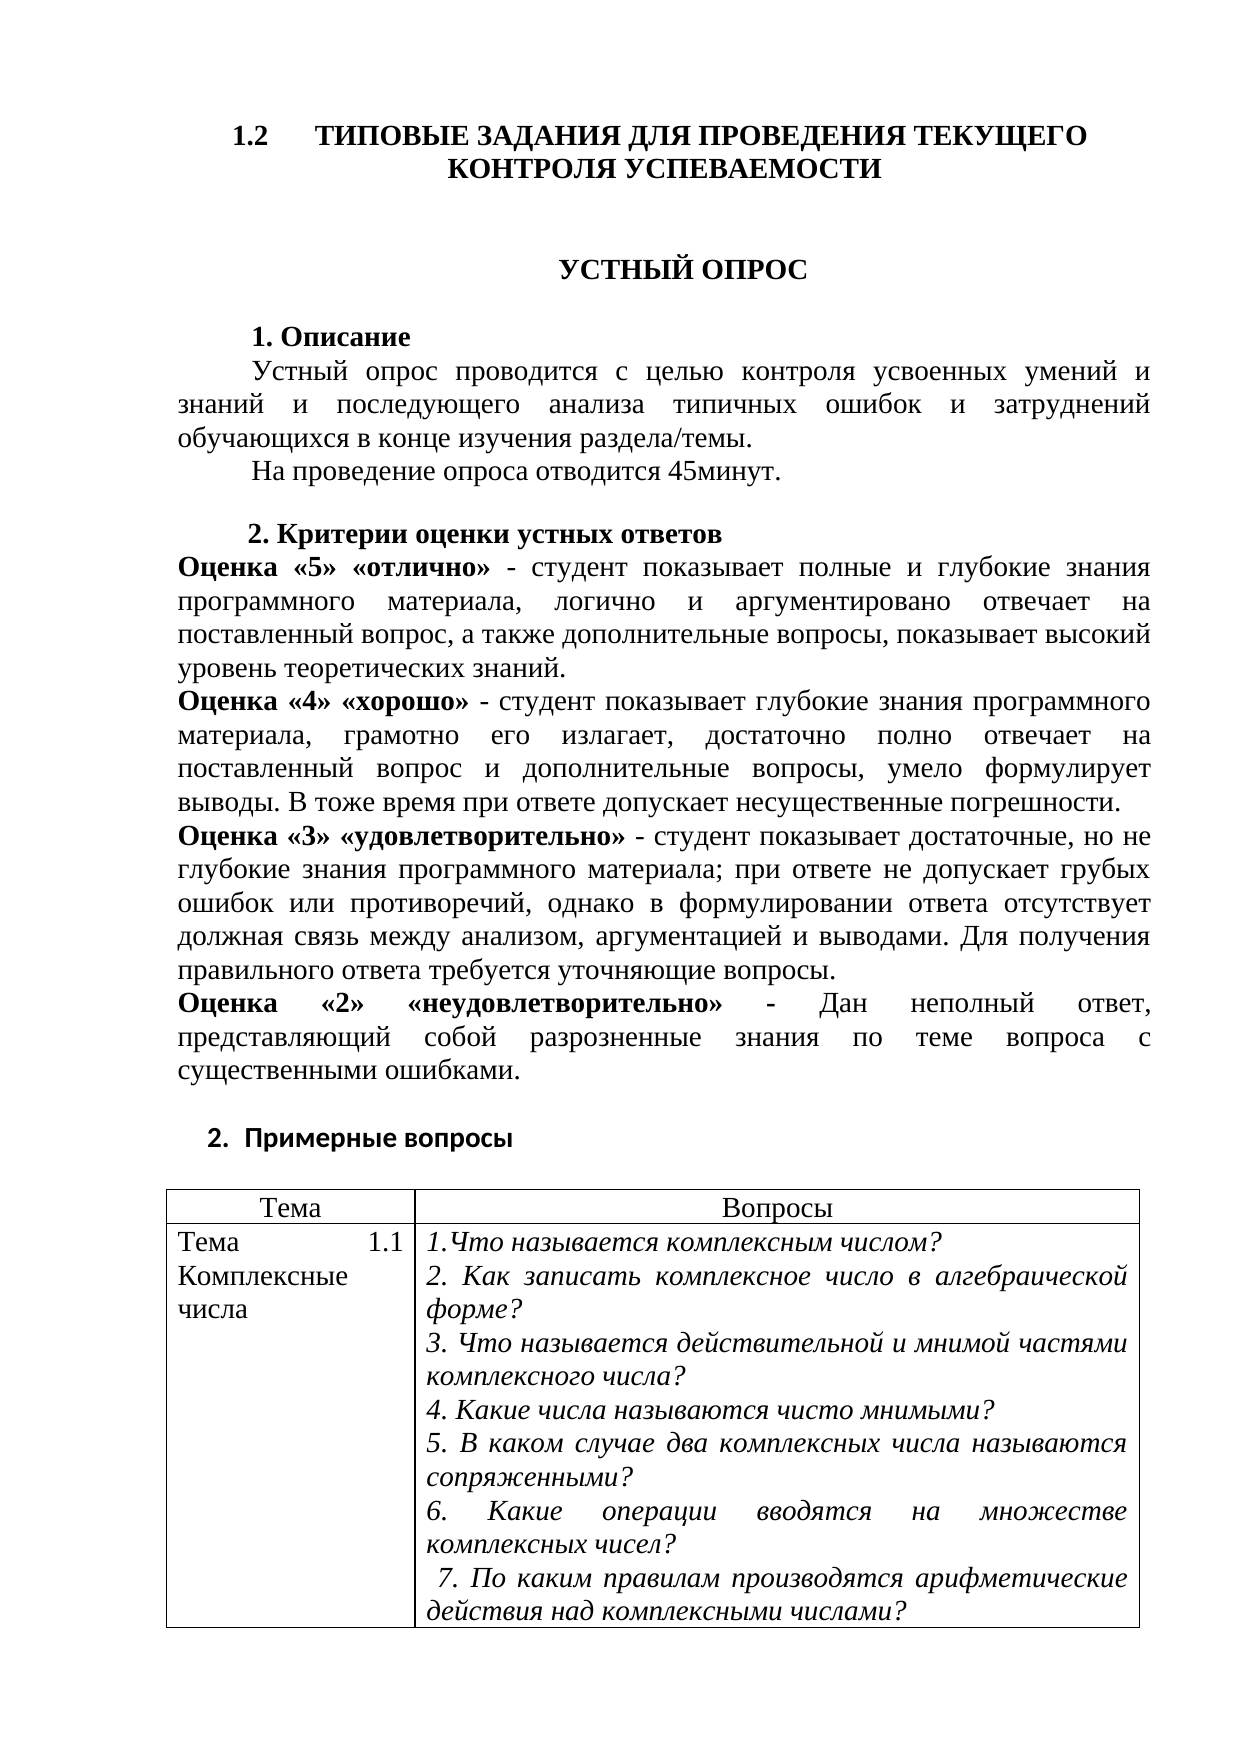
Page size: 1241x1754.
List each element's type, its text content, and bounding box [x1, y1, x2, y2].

text На проведение опроса отводится 45минут. [177, 453, 1152, 487]
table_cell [416, 1224, 1139, 1627]
text Оценка «3» «удовлетворительно» - студент показывает достаточные, но не глубокие знания программного материала; при ответе не допускает грубых ошибок или противоречий, однако в формулировании ответа отсутствует должная связь между анализом, аргументацией и выводами. Для получения правильного ответа требуется уточняющие вопросы. [177, 818, 1152, 985]
list ТИПОВЫЕ ЗАДАНИЯ ДЛЯ ПРОВЕДЕНИЯ ТЕКУЩЕГО КОНТРОЛЯ УСПЕВАЕМОСТИ [168, 118, 1152, 185]
text Оценка «2» «неудовлетворительно» - Дан неполный ответ, представляющий собой разрозненные знания по теме вопроса с существенными ошибками. [177, 985, 1152, 1086]
table_header Вопросы [416, 1190, 1139, 1223]
text Устный опрос проводится с целью контроля усвоенных умений и знаний и последующего анализа типичных ошибок и затруднений обучающихся в конце изучения раздела/темы. [177, 353, 1152, 453]
text Оценка «5» «отлично» - студент показывает полные и глубокие знания программного материала, логично и аргументировано отвечает на поставленный вопрос, а также дополнительные вопросы, показывает высокий уровень теоретических знаний. [177, 549, 1152, 683]
table_header Тема [167, 1190, 414, 1223]
text 2. Критерии оценки устных ответов [177, 516, 1152, 549]
text УСТНЫЙ ОПРОС [215, 252, 1152, 286]
text Оценка «4» «хорошо» - студент показывает глубокие знания программного материала, грамотно его излагает, достаточно полно отвечает на поставленный вопрос и дополнительные вопросы, умело формулирует выводы. В тоже время при ответе допускает несущественные погрешности. [177, 683, 1152, 818]
text 1. Описание [177, 319, 1152, 353]
list Примерные вопросы [207, 1119, 1152, 1155]
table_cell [167, 1224, 414, 1627]
